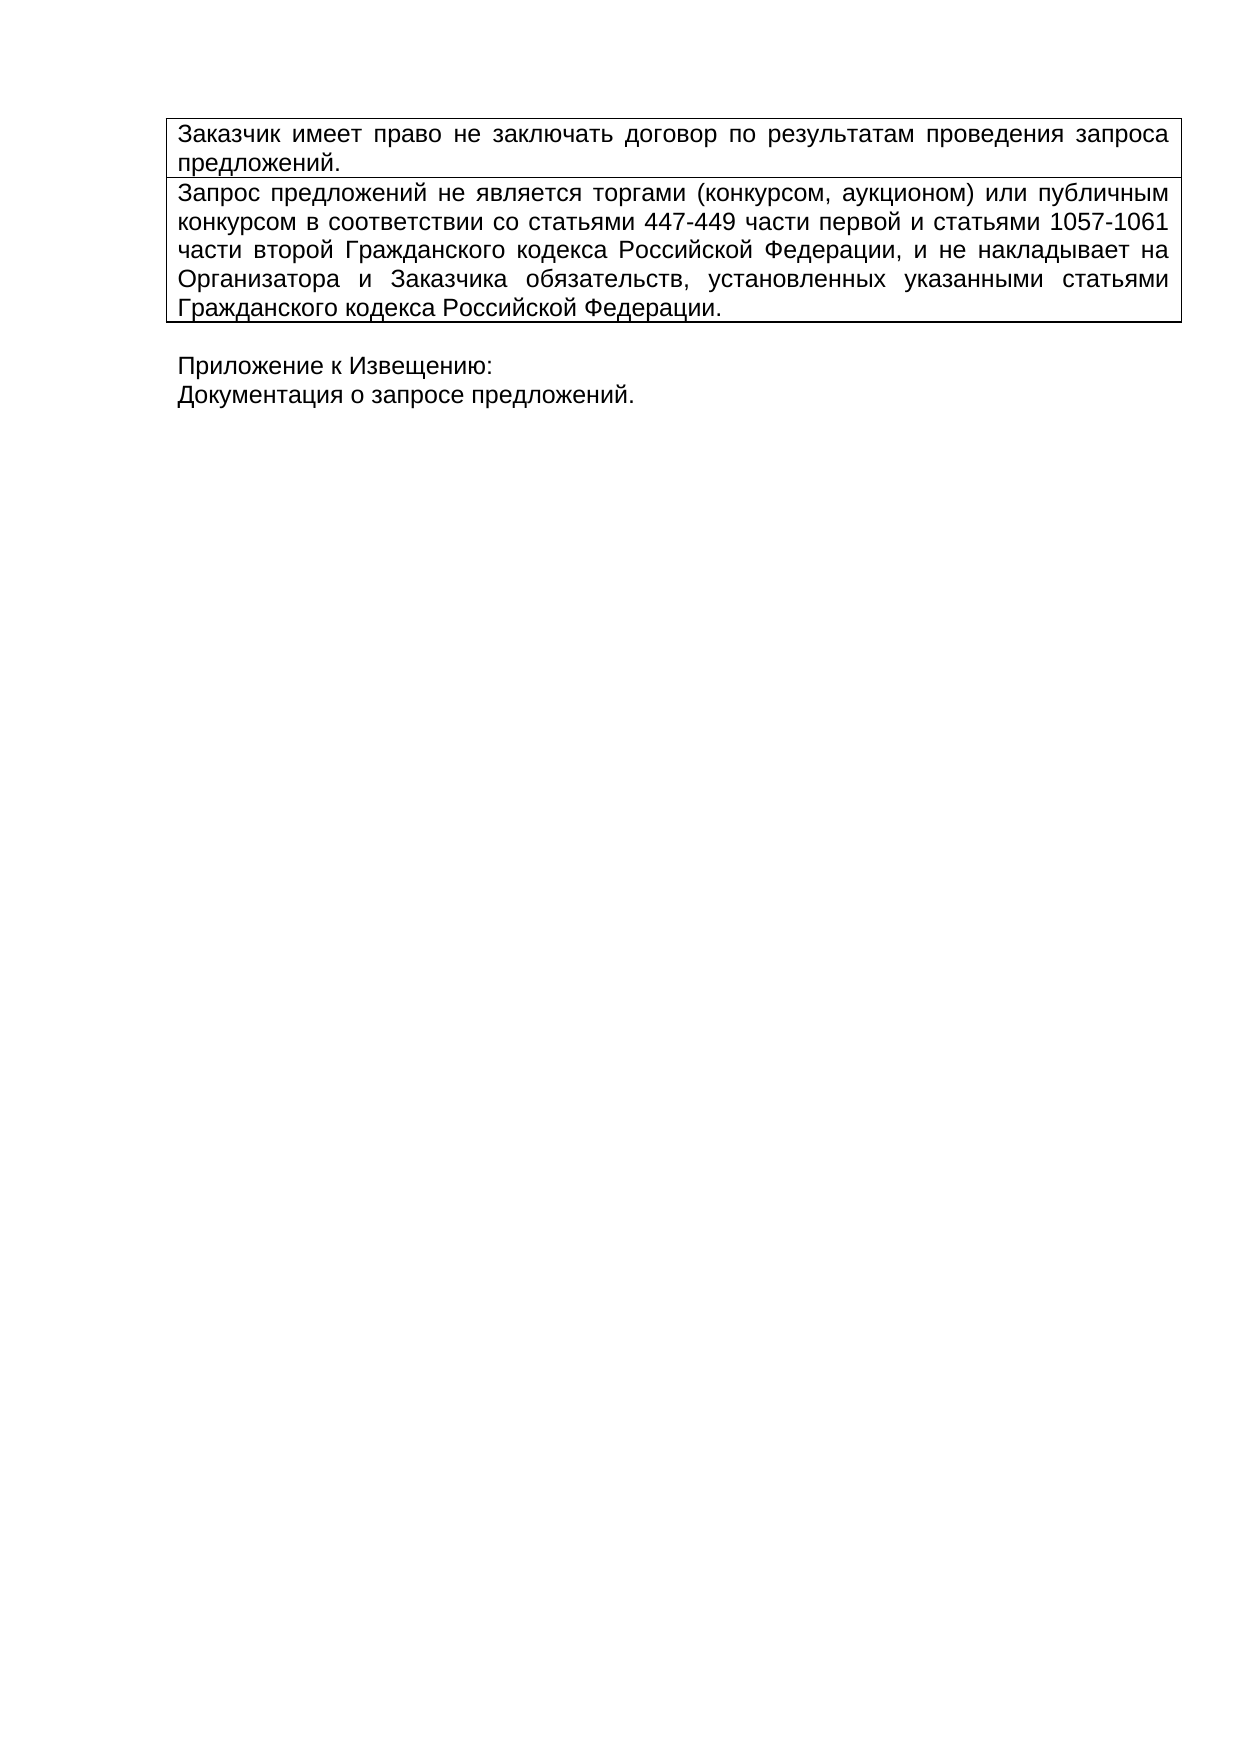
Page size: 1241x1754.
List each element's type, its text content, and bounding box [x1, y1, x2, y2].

text Приложение к Извещению: [177, 351, 1181, 380]
table_cell Запрос предложений не является торгами (конкурсом, аукционом) или публичным конкурсом в соответствии со статьями 447-449 части первой и статьями 1057-1061 части второй Гражданского кодекса Российской Федерации, и не накладывает на Организатора и Заказчика обязательств, установленных указанными статьями Гражданского кодекса Российской Федерации. [167, 178, 1181, 321]
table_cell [167, 119, 1181, 177]
text Документация о запросе предложений. [177, 380, 1181, 409]
